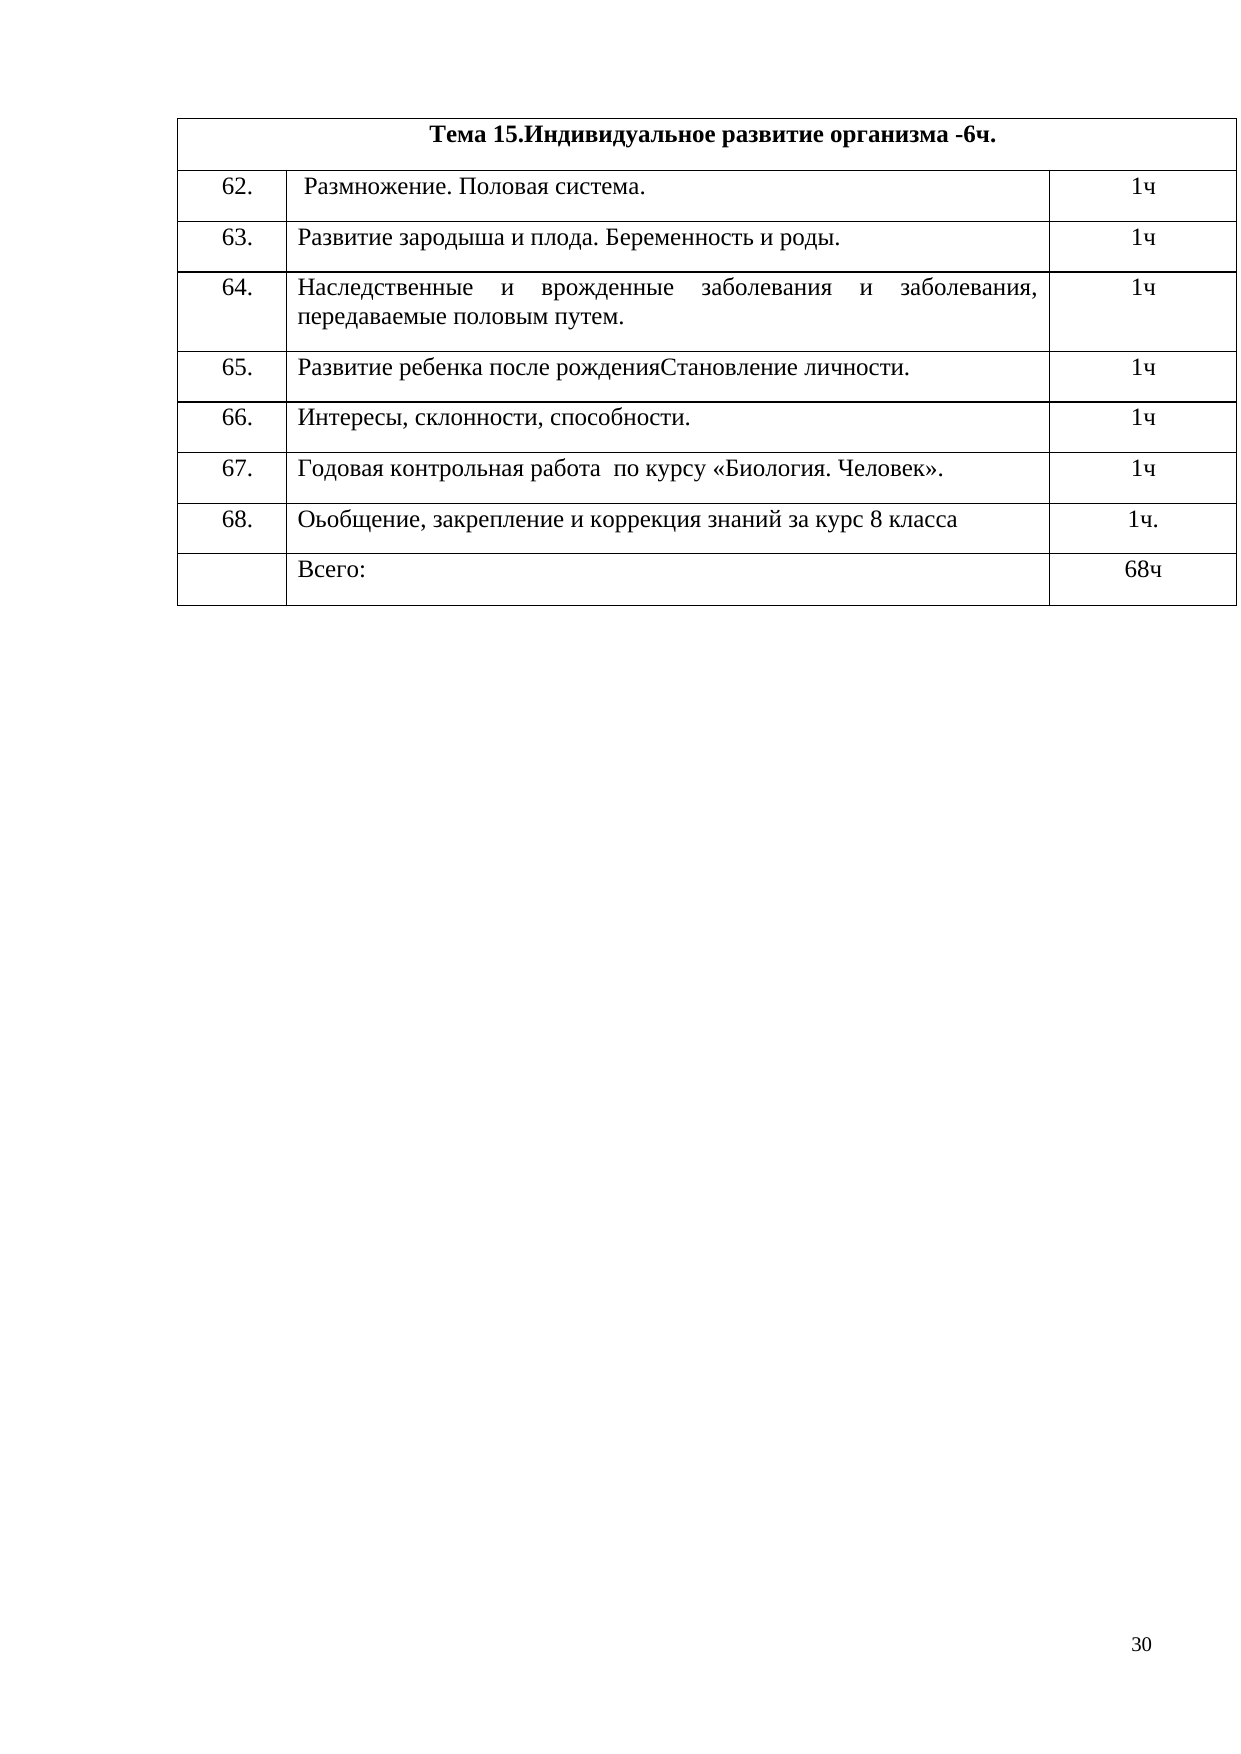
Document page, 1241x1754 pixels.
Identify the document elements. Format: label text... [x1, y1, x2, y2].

table_cell 67. [178, 453, 286, 503]
table_cell 62. [178, 171, 286, 221]
table_cell 1ч. [1050, 504, 1236, 553]
table_cell Развитие зародыша и плода. Беременность и роды. [287, 222, 1049, 271]
table_cell 1ч [1050, 273, 1236, 351]
table_cell 1ч [1050, 453, 1236, 503]
table_cell Развитие ребенка после рожденияСтановление личности. [287, 352, 1049, 401]
table_cell 1ч [1050, 171, 1236, 221]
table_cell 68ч [1050, 554, 1236, 605]
table_cell 66. [178, 403, 286, 452]
table_cell Годовая контрольная работа по курсу «Биология. Человек». [287, 453, 1049, 503]
table_cell 64. [178, 273, 286, 351]
table_cell Тема 15.Индивидуальное развитие организма -6ч. [178, 119, 1236, 170]
table_cell Оьобщение, закрепление и коррекция знаний за курс 8 класса [287, 504, 1049, 553]
table_cell 1ч [1050, 403, 1236, 452]
table_cell 1ч [1050, 352, 1236, 401]
table_cell Интересы, склонности, способности. [287, 403, 1049, 452]
table_cell Наследственные и врожденные заболевания и заболевания, передаваемые половым путем. [287, 273, 1049, 351]
table_cell 65. [178, 352, 286, 401]
table_cell [178, 554, 286, 605]
table_cell Размножение. Половая система. [287, 171, 1049, 221]
table_cell Всего: [287, 554, 1049, 605]
table_cell 68. [178, 504, 286, 553]
table_cell 1ч [1050, 222, 1236, 271]
table_cell 63. [178, 222, 286, 271]
